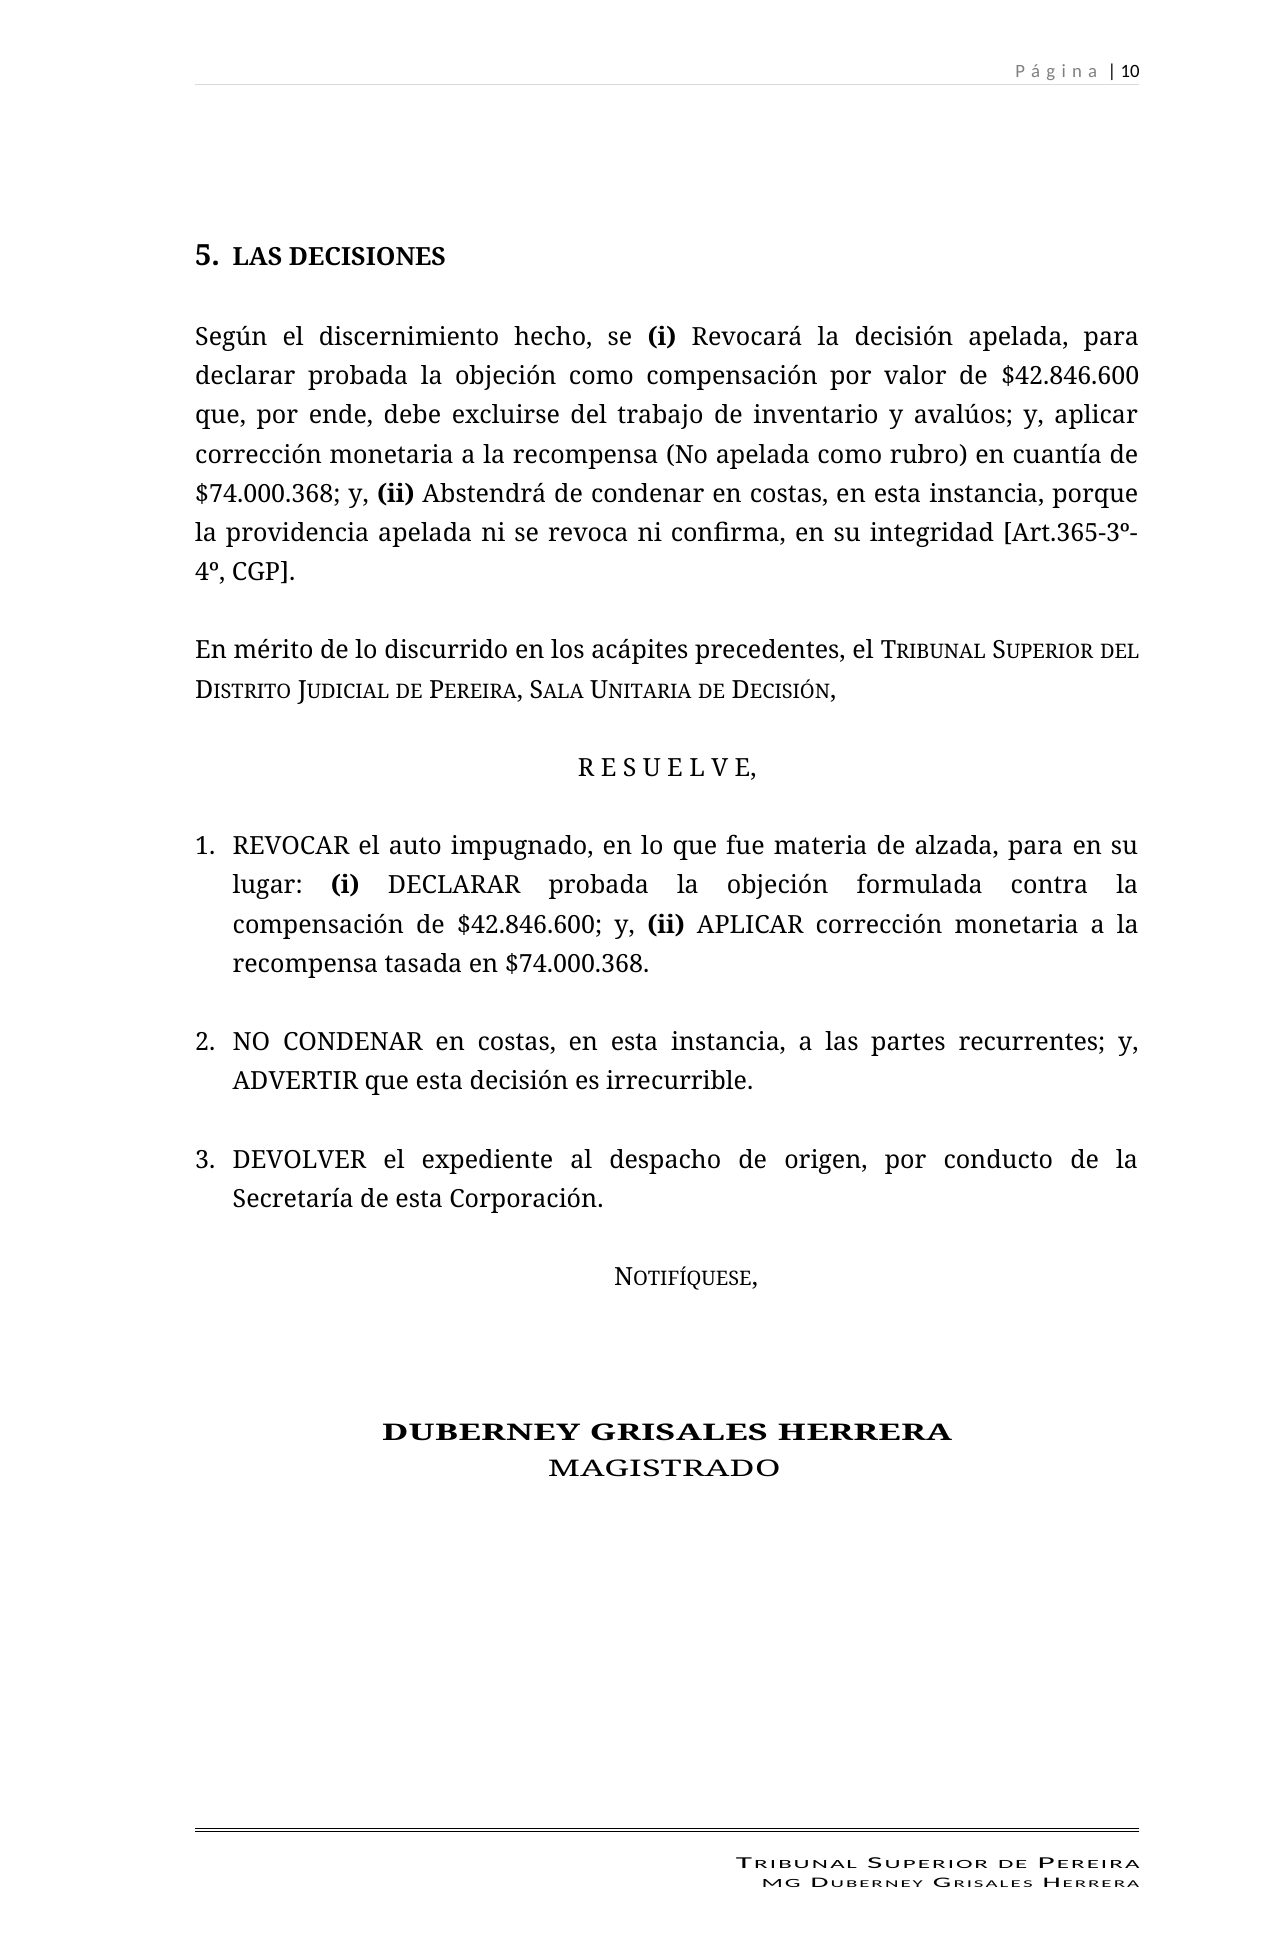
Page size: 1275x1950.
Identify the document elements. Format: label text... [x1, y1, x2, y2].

list DEVOLVER el expediente al despacho de origen, por conducto de la Secretaría de esta Corporación. [195, 1141, 1139, 1214]
text DUBERNEY GRISALES HERRERA [195, 1416, 1139, 1447]
text En mérito de lo discurrido en los acápites precedentes, el Tribunal Superior del Distrito Judicial de Pereira, Sala Unitaria de Decisión, [195, 632, 1139, 705]
list REVOCAR el auto impugnado, en lo que fue materia de alzada, para en su lugar: (i) DECLARAR probada la objeción formulada contra la compensación de $42.846.600; y, (ii) APLICAR corrección monetaria a la recompensa tasada en $74.000.368. [195, 828, 1139, 979]
list Magistrado [195, 1451, 1133, 1483]
list Notifíquese, [232, 1259, 1139, 1293]
list NO CONDENAR en costas, en esta instancia, a las partes recurrentes; y, ADVERTIR que esta decisión es irrecurrible. [195, 1024, 1139, 1097]
list LAS DECISIONES [195, 234, 1139, 274]
text R E S U E L V E, [195, 750, 1139, 784]
text Según el discernimiento hecho, se (i) Revocará la decisión apelada, para declarar probada la objeción como compensación por valor de $42.846.600 que, por ende, debe excluirse del trabajo de inventario y avalúos; y, aplicar corrección monetaria a la recompensa (No apelada como rubro) en cuantía de $74.000.368; y, (ii) Abstendrá de condenar en costas, en esta instancia, porque la providencia apelada ni se revoca ni confirma, en su integridad [Art.365-3º-4º, CGP]. [195, 319, 1139, 588]
